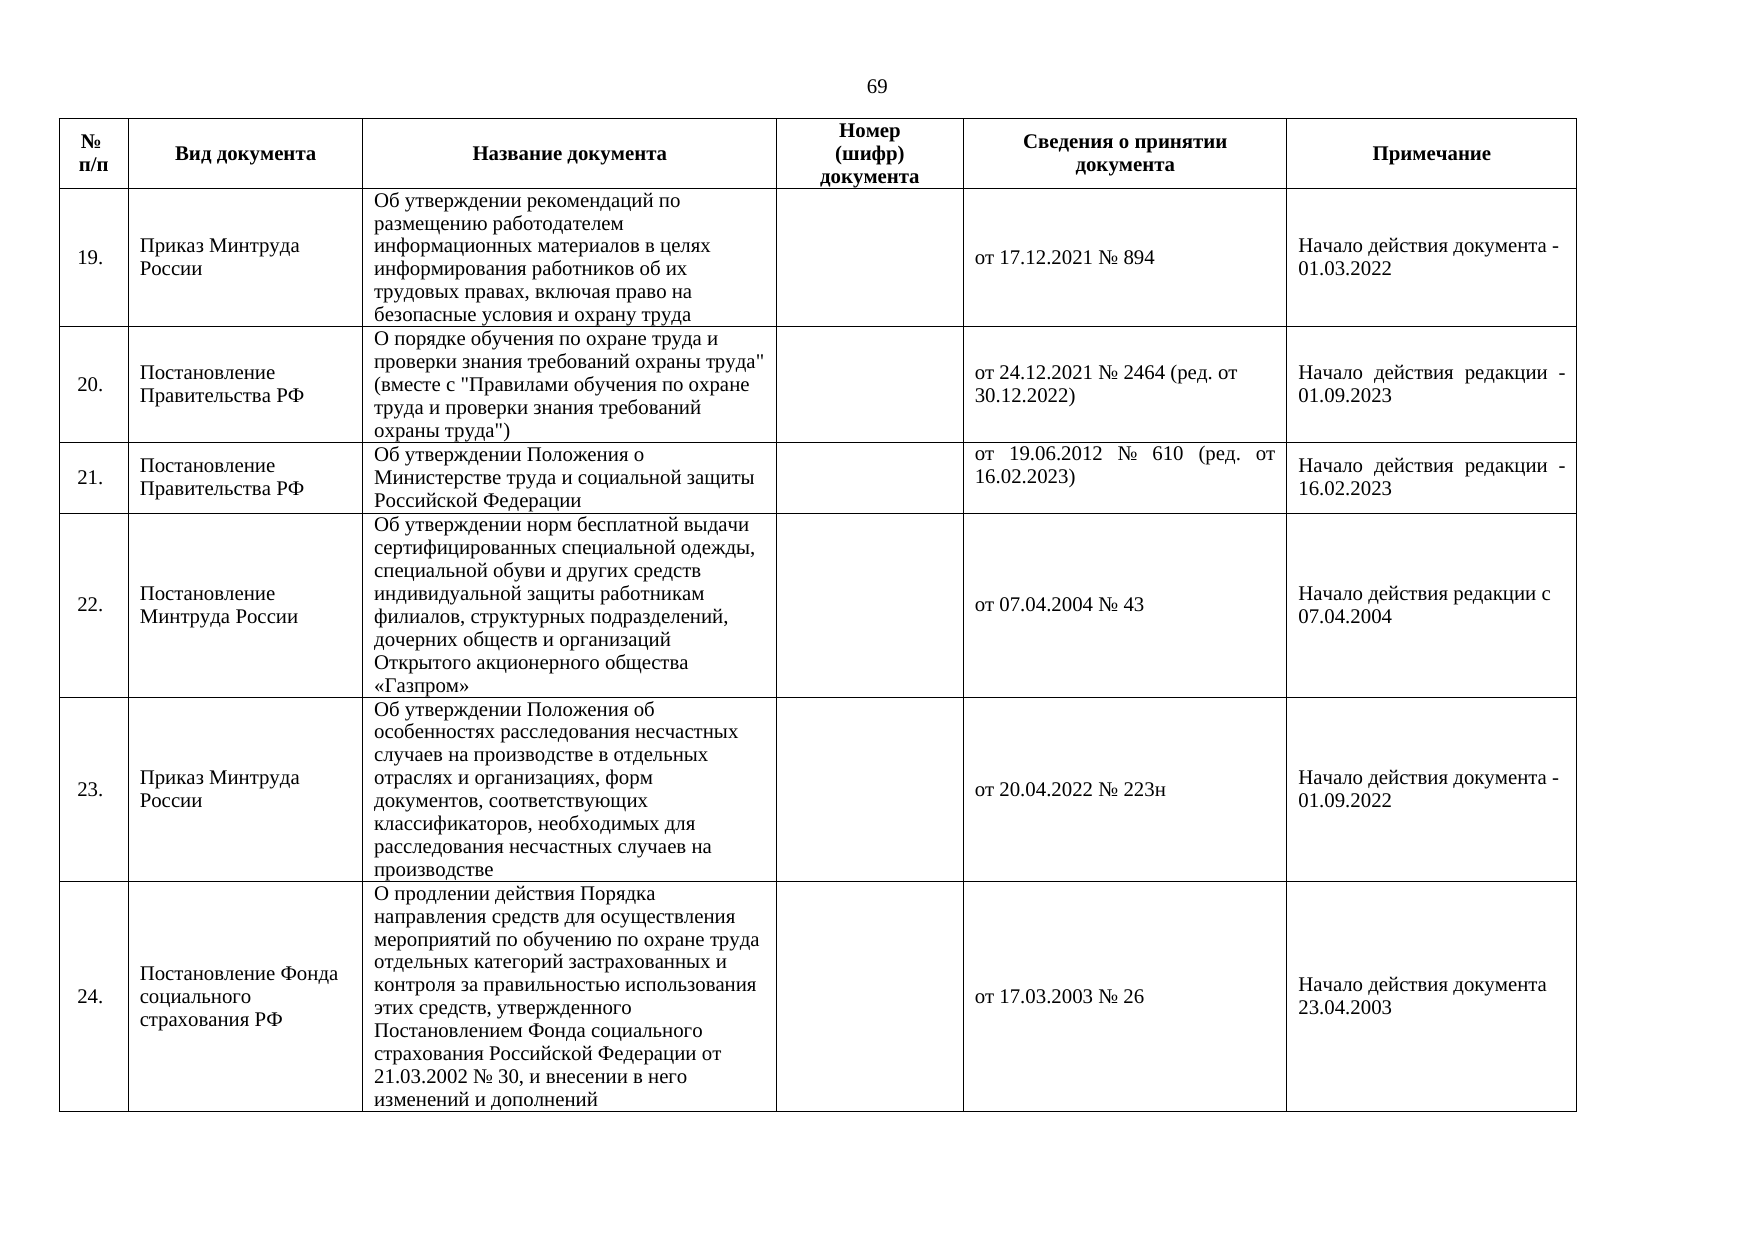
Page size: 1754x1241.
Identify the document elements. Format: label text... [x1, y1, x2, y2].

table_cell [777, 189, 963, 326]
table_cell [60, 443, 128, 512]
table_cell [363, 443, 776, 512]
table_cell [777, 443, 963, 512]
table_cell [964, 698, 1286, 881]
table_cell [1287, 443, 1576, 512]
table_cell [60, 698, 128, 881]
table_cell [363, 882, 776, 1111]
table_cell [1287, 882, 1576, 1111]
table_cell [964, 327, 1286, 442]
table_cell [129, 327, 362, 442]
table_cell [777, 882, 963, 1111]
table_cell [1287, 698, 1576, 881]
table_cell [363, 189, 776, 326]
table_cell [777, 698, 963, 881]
table_header Примечание [1287, 119, 1576, 188]
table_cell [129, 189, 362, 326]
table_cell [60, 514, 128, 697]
table_header Номер (шифр) документа [777, 119, 963, 188]
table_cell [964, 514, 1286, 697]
table_header Название документа [363, 119, 776, 188]
table_header Вид документа [129, 119, 362, 188]
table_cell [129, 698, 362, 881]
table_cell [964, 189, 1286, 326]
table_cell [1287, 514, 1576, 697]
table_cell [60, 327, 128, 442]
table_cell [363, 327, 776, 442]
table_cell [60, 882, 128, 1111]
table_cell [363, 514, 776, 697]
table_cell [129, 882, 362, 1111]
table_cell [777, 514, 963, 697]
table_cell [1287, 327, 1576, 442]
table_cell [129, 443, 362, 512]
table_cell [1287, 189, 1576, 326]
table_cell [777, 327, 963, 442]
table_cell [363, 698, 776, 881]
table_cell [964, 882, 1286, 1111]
table_header № п/п [60, 119, 128, 188]
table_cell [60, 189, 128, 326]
table_header Сведения о принятии документа [964, 119, 1286, 188]
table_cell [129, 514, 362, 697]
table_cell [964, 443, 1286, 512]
